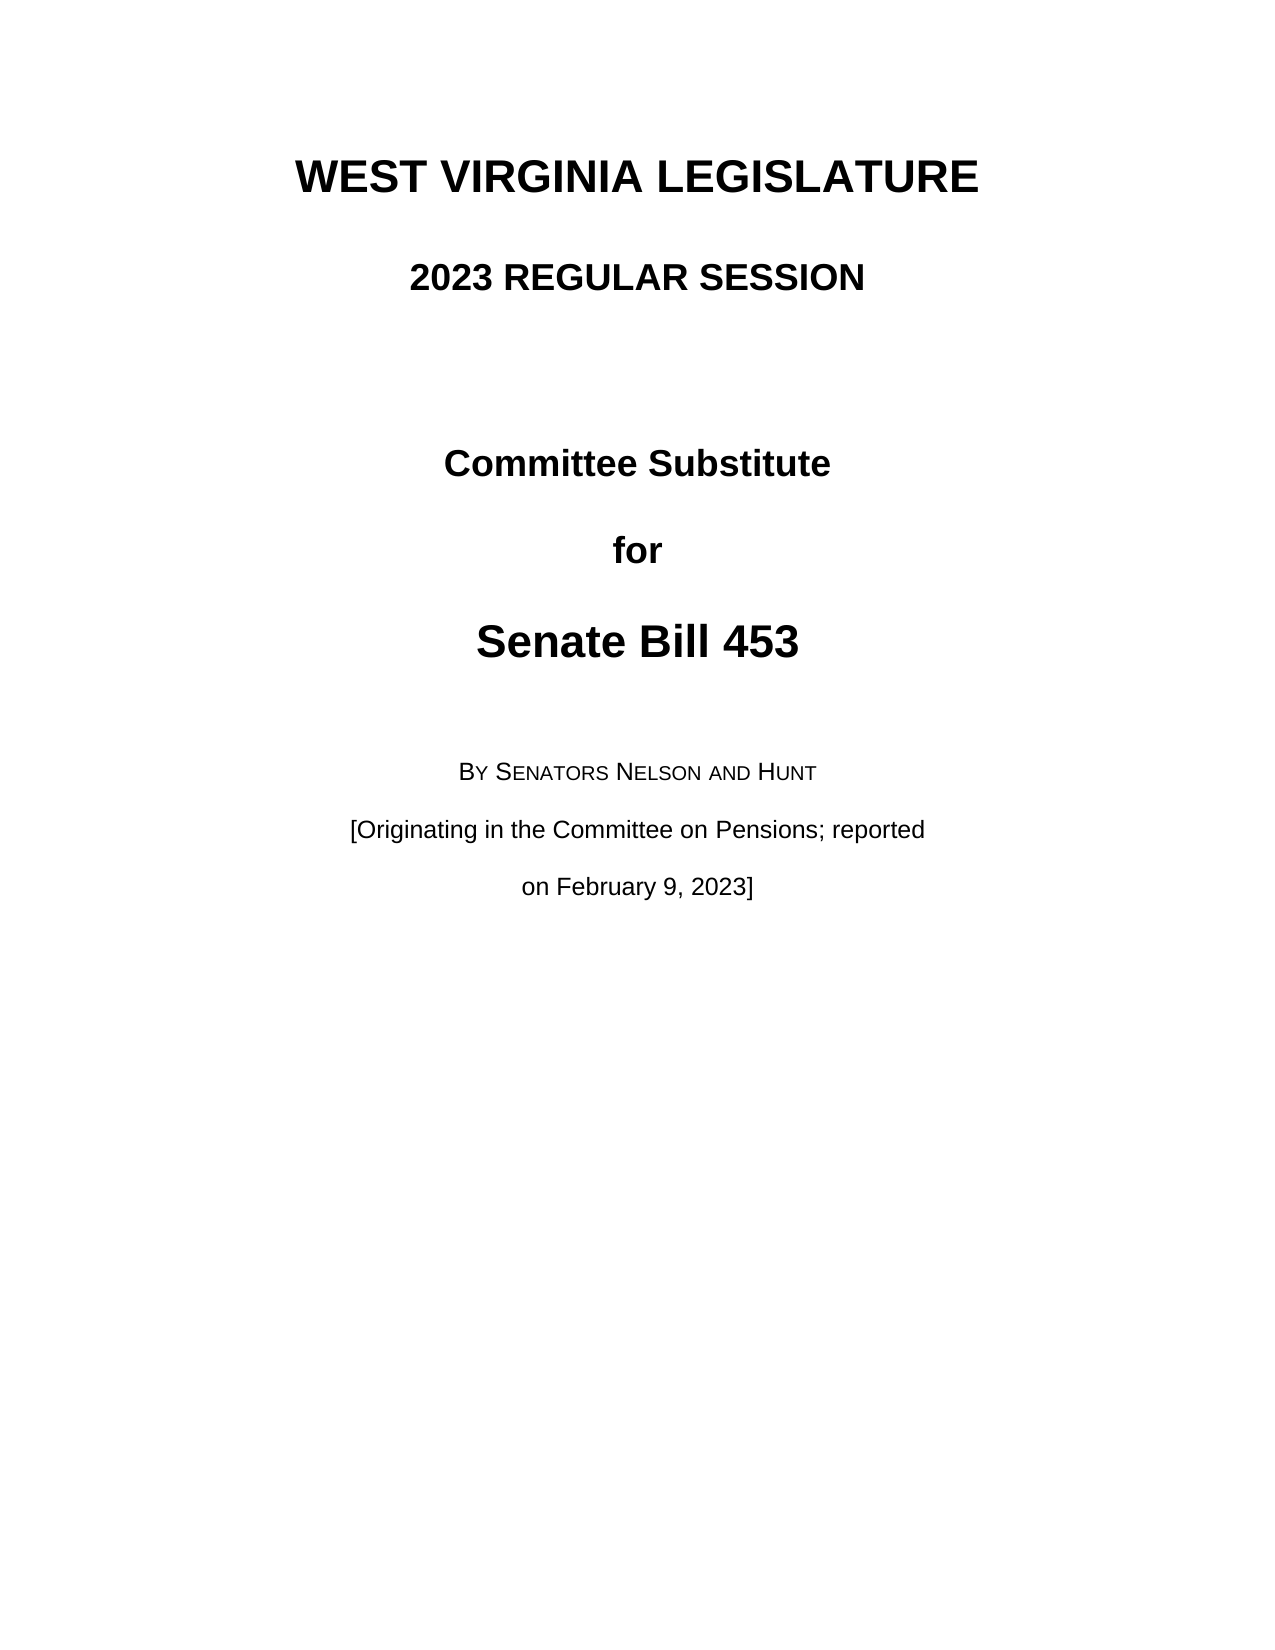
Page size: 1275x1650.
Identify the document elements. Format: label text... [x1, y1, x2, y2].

text By Senators Nelson and Hunt [337, 757, 937, 786]
title for [150, 528, 1125, 571]
text [Originating in the Committee on ; reported on ] [337, 814, 937, 901]
title 2023 regular session [150, 255, 1125, 298]
text Bill [150, 614, 1125, 667]
title WEST virginia legislature [150, 150, 1125, 203]
